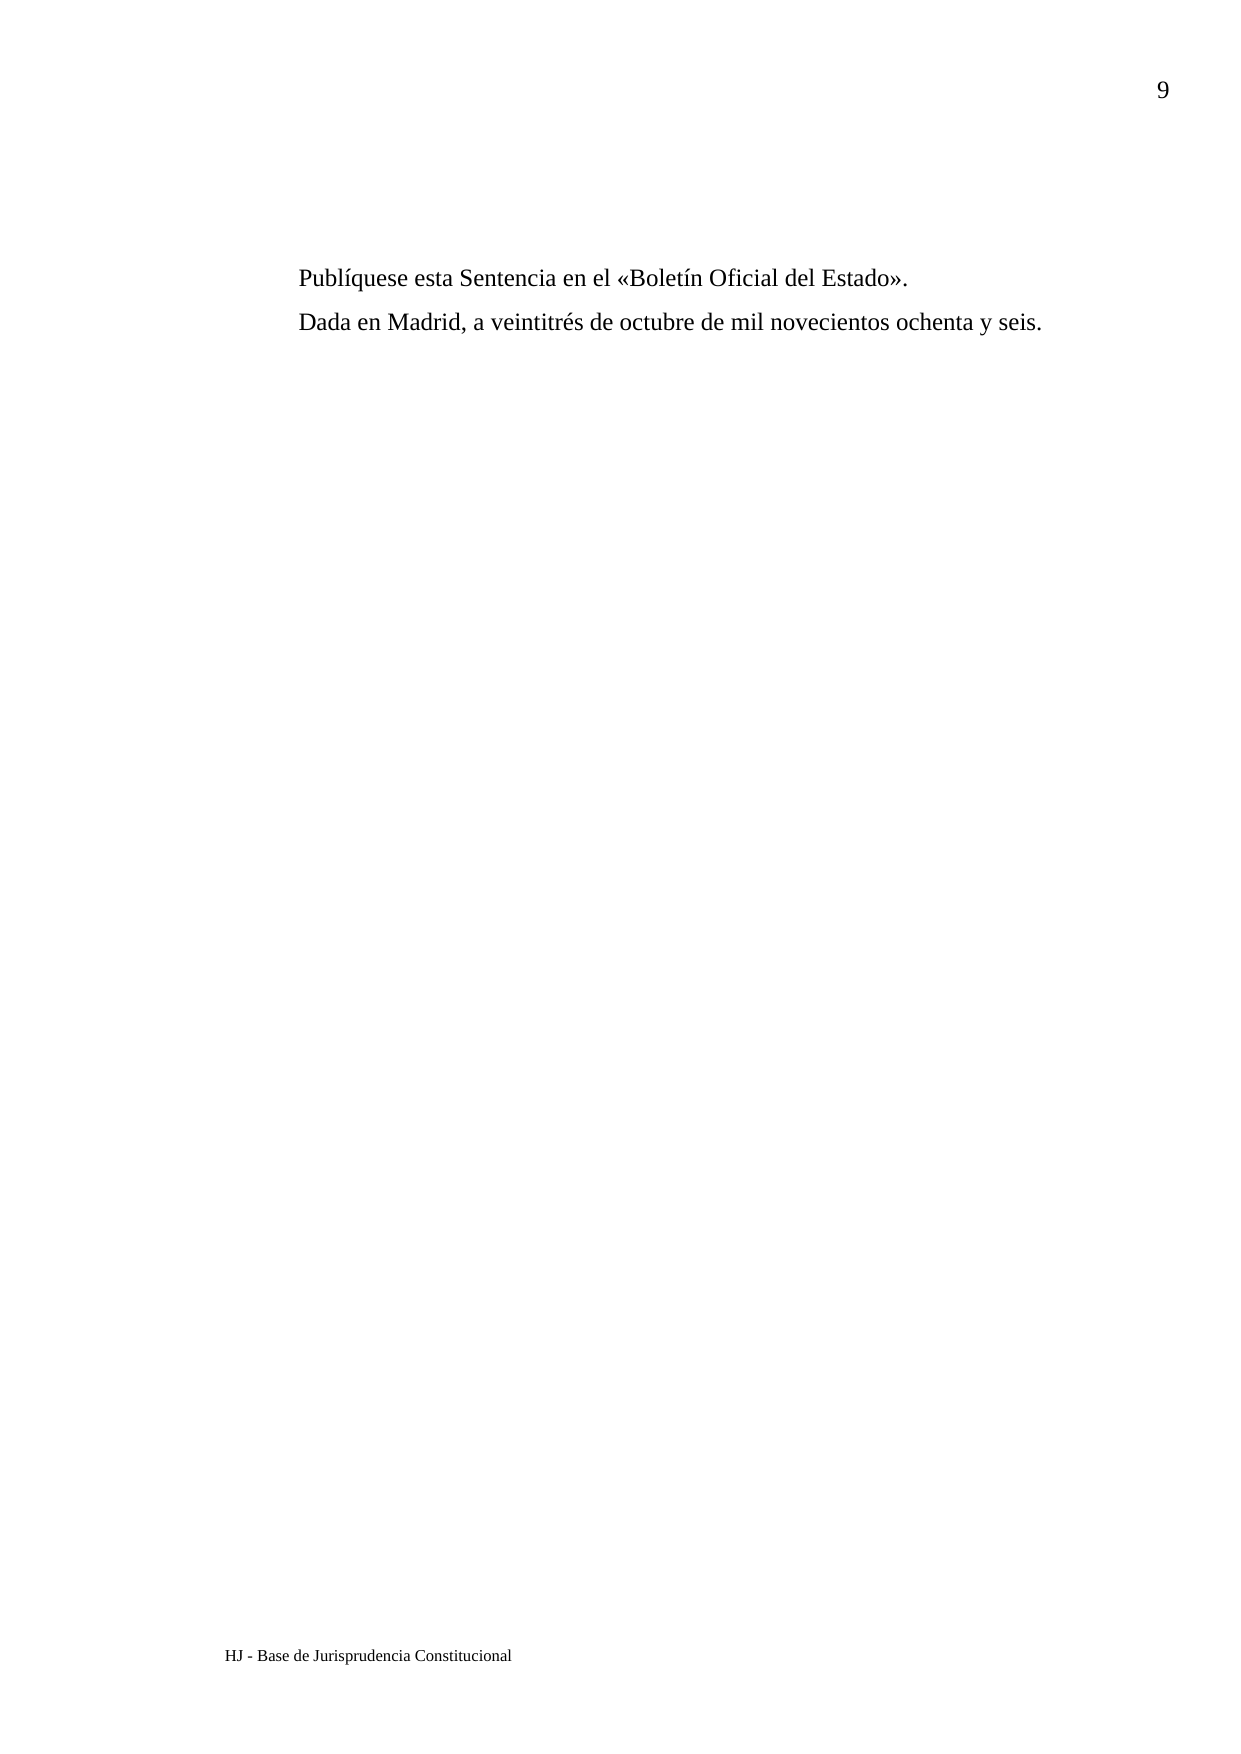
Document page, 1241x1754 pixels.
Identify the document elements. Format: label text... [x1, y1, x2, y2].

text Publíquese esta Sentencia en el «Boletín Oficial del Estado». [224, 263, 1169, 292]
text Dada en Madrid, a veintitrés de octubre de mil novecientos ochenta y seis. [224, 307, 1169, 335]
